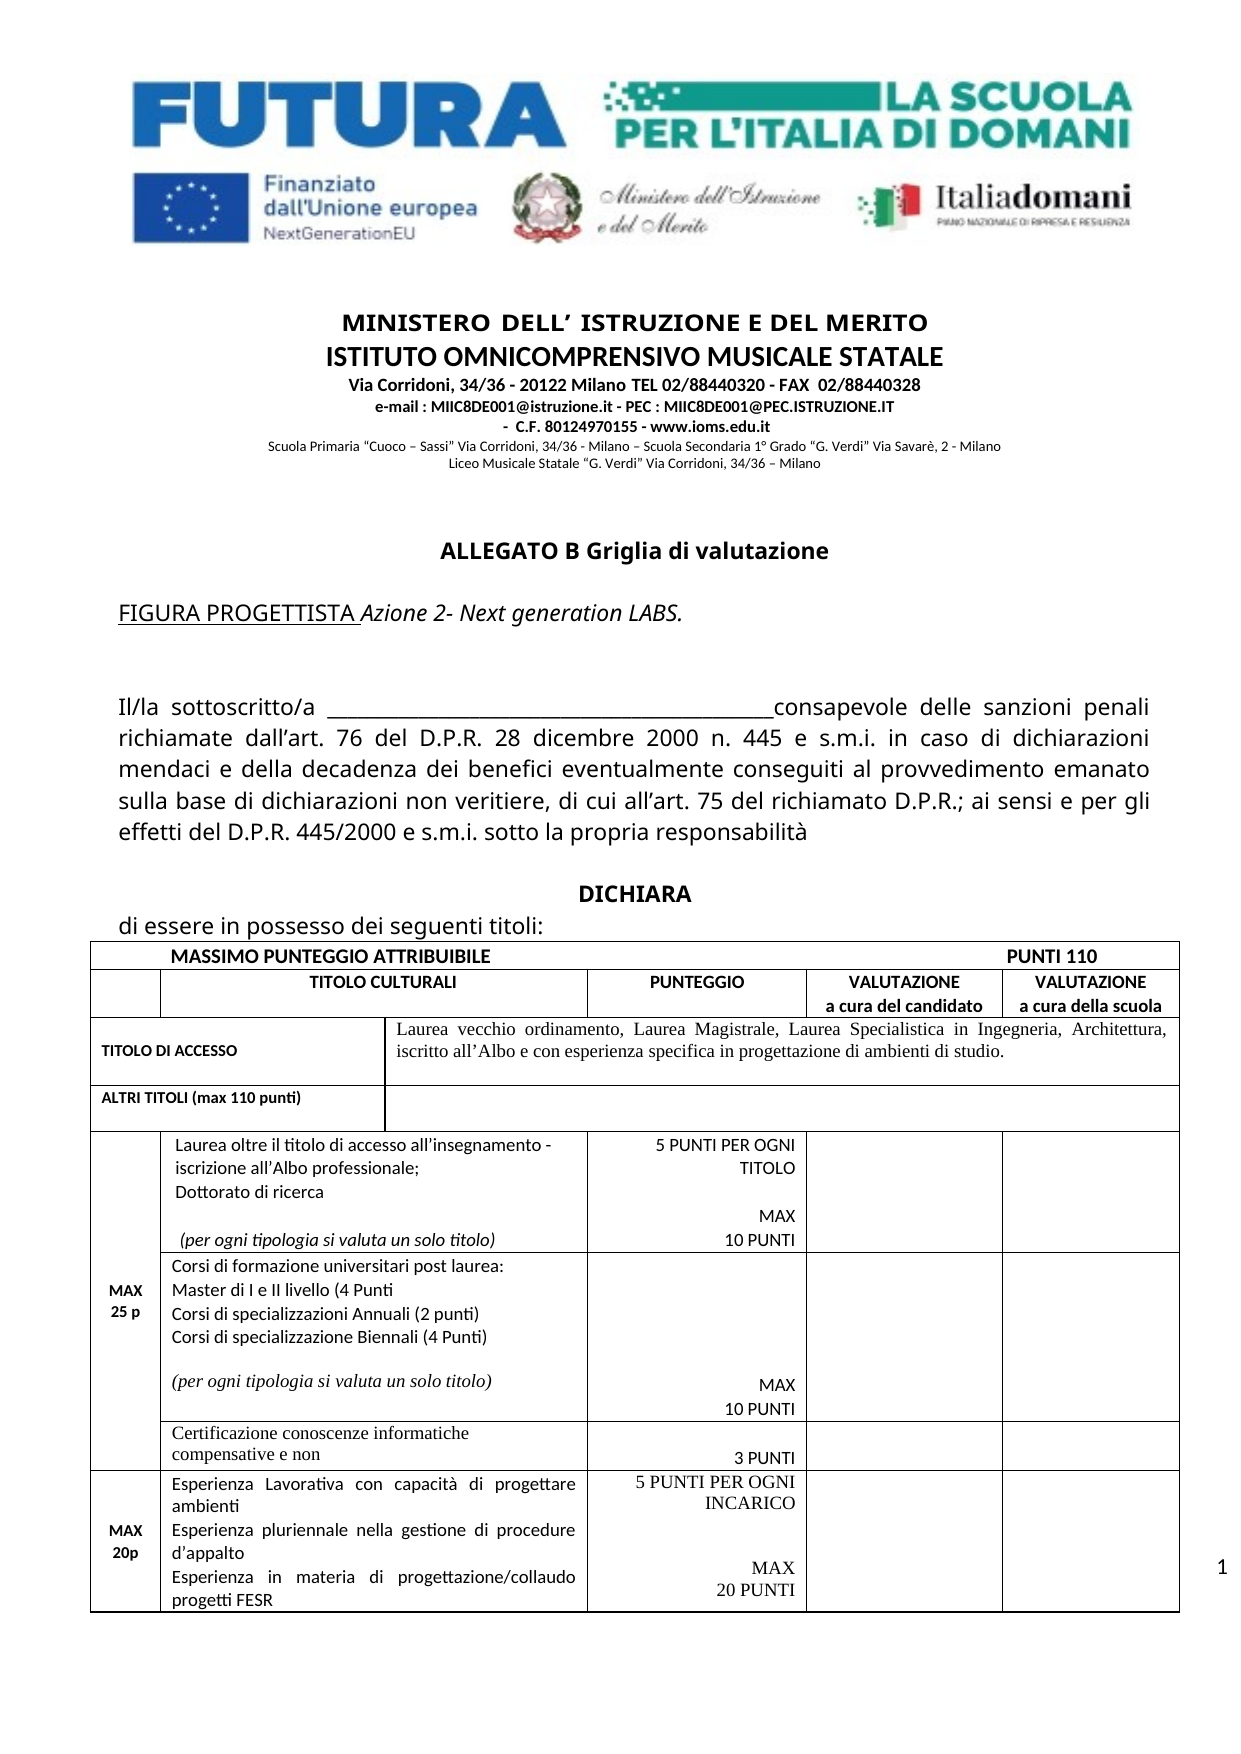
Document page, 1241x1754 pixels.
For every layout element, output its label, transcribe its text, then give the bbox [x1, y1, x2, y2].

table_cell MAX 20p [91, 1471, 160, 1611]
table_header MASSIMO PUNTEGGIO ATTRIBUIBILE PUNTI 110 [91, 942, 1179, 968]
table_cell VALUTAZIONE a cura della scuola [1003, 970, 1179, 1017]
table_cell [91, 970, 160, 1017]
table_cell [807, 1132, 1002, 1252]
table_cell [1003, 1471, 1179, 1611]
table_cell [1003, 1422, 1179, 1469]
text ISTITUTO OMNICOMPRENSIVO MUSICALE STATALE [118, 338, 1151, 373]
table_cell [1003, 1132, 1179, 1252]
table_cell TITOLO CULTURALI [161, 970, 587, 1017]
text Liceo Musicale Statale “G. Verdi” Via Corridoni, 34/36 – Milano [118, 455, 1151, 472]
table_cell Certificazione conoscenze informatiche compensative e non [161, 1422, 587, 1469]
table_cell Corsi di formazione universitari post laurea: Master di I e II livello (4 Punti Corsi di specializzazioni Annuali (2 punti) Corsi di specializzazione Biennali (4 Punti) (per ogni tipologia si valuta un solo titolo) [161, 1253, 587, 1421]
text di essere in possesso dei seguenti titoli: [118, 910, 1151, 941]
table_cell [807, 1471, 1002, 1611]
table_cell VALUTAZIONE a cura del candidato [807, 970, 1002, 1017]
table_cell [807, 1253, 1002, 1421]
table_cell 3 PUNTI [588, 1422, 806, 1469]
text ALLEGATO B Griglia di valutazione [118, 535, 1151, 566]
table_cell 5 PUNTI PER OGNI TITOLO MAX 10 PUNTI [588, 1132, 806, 1252]
table_cell PUNTEGGIO [588, 970, 806, 1017]
table_cell MAX 10 PUNTI [588, 1253, 806, 1421]
text e-mail : MIIC8DE001@istruzione.it - PEC : MIIC8DE001@PEC.ISTRUZIONE.IT [118, 396, 1151, 417]
table_cell Laurea vecchio ordinamento, Laurea Magistrale, Laurea Specialistica in Ingegneria, Architettura, iscritto all’Albo e con esperienza specifica in progettazione di ambienti di studio. [386, 1018, 1179, 1085]
table_cell [807, 1422, 1002, 1469]
picture [129, 73, 1140, 247]
table_cell 5 PUNTI PER OGNI INCARICO MAX 20 PUNTI [588, 1471, 806, 1611]
text - C.F. 80124970155 - www.ioms.edu.it [118, 417, 1151, 437]
table_cell MAX 25 p [91, 1132, 160, 1469]
table_cell Esperienza Lavorativa con capacità di progettare ambienti Esperienza pluriennale nella gestione di procedure d’appalto Esperienza in materia di progettazione/collaudo progetti FESR [161, 1471, 587, 1611]
table_cell Laurea oltre il titolo di accesso all’insegnamento - iscrizione all’Albo professionale; Dottorato di ricerca (per ogni tipologia si valuta un solo titolo) [161, 1132, 587, 1252]
table_cell [386, 1086, 1179, 1131]
text Via Corridoni, 34/36 - 20122 Milano TEL 02/88440320 - FAX 02/88440328 [118, 373, 1151, 396]
text DICHIARA [118, 878, 1151, 910]
text Il/la sottoscritto/a ____________________________________________consapevole delle sanzioni penali richiamate dall’art. 76 del D.P.R. 28 dicembre 2000 n. 445 e s.m.i. in caso di dichiarazioni mendaci e della decadenza dei benefici eventualmente conseguiti al provvedimento emanato sulla base di dichiarazioni non veritiere, di cui all’art. 75 del richiamato D.P.R.; ai sensi e per gli effetti del D.P.R. 445/2000 e s.m.i. sotto la propria responsabilità [118, 691, 1151, 847]
text FIGURA PROGETTISTA Azione 2- Next generation LABS. [118, 597, 1151, 628]
text MINISTERO DELL’ ISTRUZIONE E DEL MERITO [118, 306, 1151, 338]
table_cell ALTRI TITOLI (max 110 punti) [91, 1086, 384, 1131]
table_cell TITOLO DI ACCESSO [91, 1018, 384, 1085]
table_cell [1003, 1253, 1179, 1421]
text Scuola Primaria “Cuoco – Sassi” Via Corridoni, 34/36 - Milano – Scuola Secondaria 1° Grado “G. Verdi” Via Savarè, 2 - Milano [118, 437, 1151, 455]
